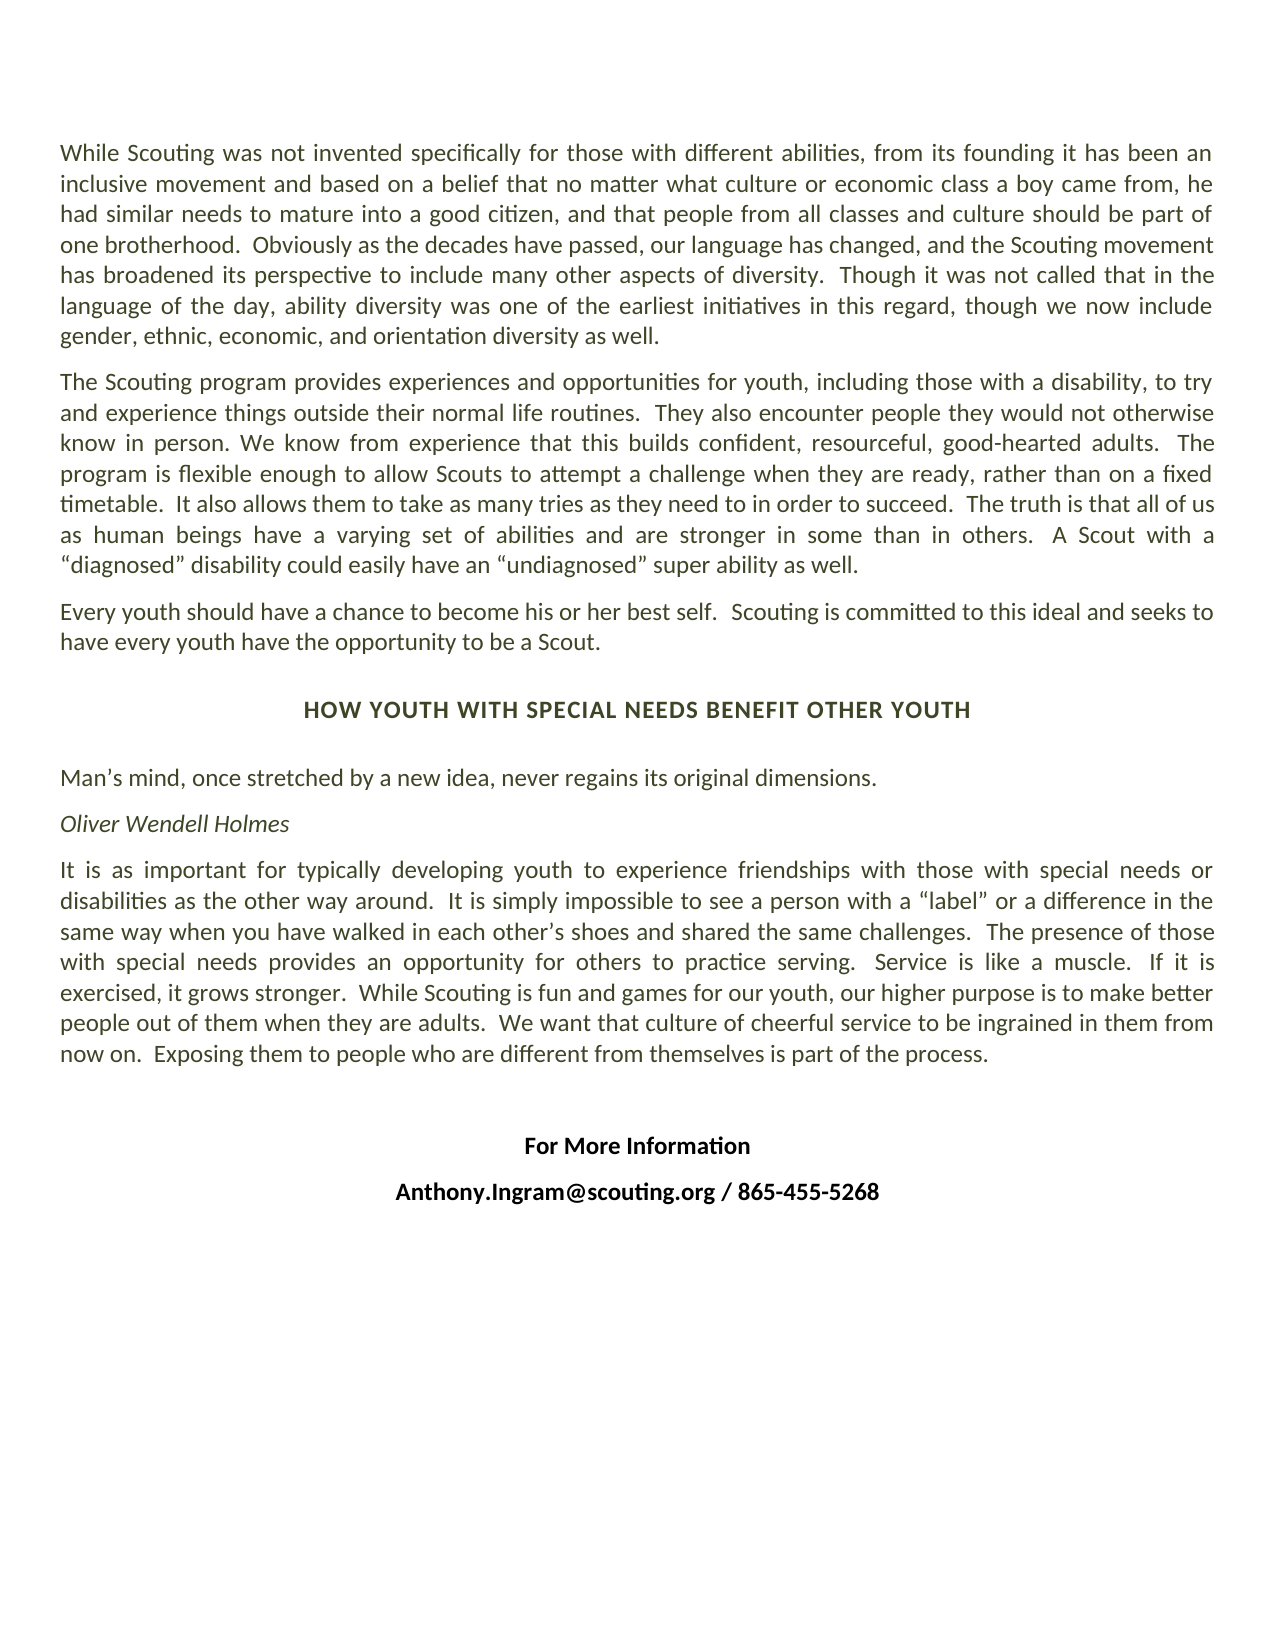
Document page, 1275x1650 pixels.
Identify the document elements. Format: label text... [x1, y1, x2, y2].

text Man’s mind, once stretched by a new idea, never regains its original dimensions. [60, 762, 1215, 793]
text Oliver Wendell Holmes [60, 808, 1215, 839]
text Every youth should have a chance to become his or her best self. Scouting is committed to this ideal and seeks to have every youth have the opportunity to be a Scout. [60, 596, 1215, 657]
text For More Information [60, 1130, 1215, 1161]
text While Scouting was not invented specifically for those with different abilities, from its founding it has been an inclusive movement and based on a belief that no matter what culture or economic class a boy came from, he had similar needs to mature into a good citizen, and that people from all classes and culture should be part of one brotherhood. Obviously as the decades have passed, our language has changed, and the Scouting movement has broadened its perspective to include many other aspects of diversity. Though it was not called that in the language of the day, ability diversity was one of the earliest initiatives in this regard, though we now include gender, ethnic, economic, and orientation diversity as well. [60, 137, 1215, 351]
text It is as important for typically developing youth to experience friendships with those with special needs or disabilities as the other way around. It is simply impossible to see a person with a “label” or a difference in the same way when you have walked in each other’s shoes and shared the same challenges. The presence of those with special needs provides an opportunity for others to practice serving. Service is like a muscle. If it is exercised, it grows stronger. While Scouting is fun and games for our youth, our higher purpose is to make better people out of them when they are adults. We want that culture of cheerful service to be ingrained in them from now on. Exposing them to people who are different from themselves is part of the process. [60, 855, 1215, 1068]
text Anthony.Ingram@scouting.org / 865-455-5268 [60, 1176, 1215, 1207]
text HOW YOUTH WITH SPECIAL NEEDS BENEFIT OTHER YOUTH [60, 694, 1215, 725]
text The Scouting program provides experiences and opportunities for youth, including those with a disability, to try and experience things outside their normal life routines. They also encounter people they would not otherwise know in person. We know from experience that this builds confident, resourceful, good-hearted adults. The program is flexible enough to allow Scouts to attempt a challenge when they are ready, rather than on a fixed timetable. It also allows them to take as many tries as they need to in order to succeed. The truth is that all of us as human beings have a varying set of abilities and are stronger in some than in others. A Scout with a “diagnosed” disability could easily have an “undiagnosed” super ability as well. [60, 367, 1215, 580]
